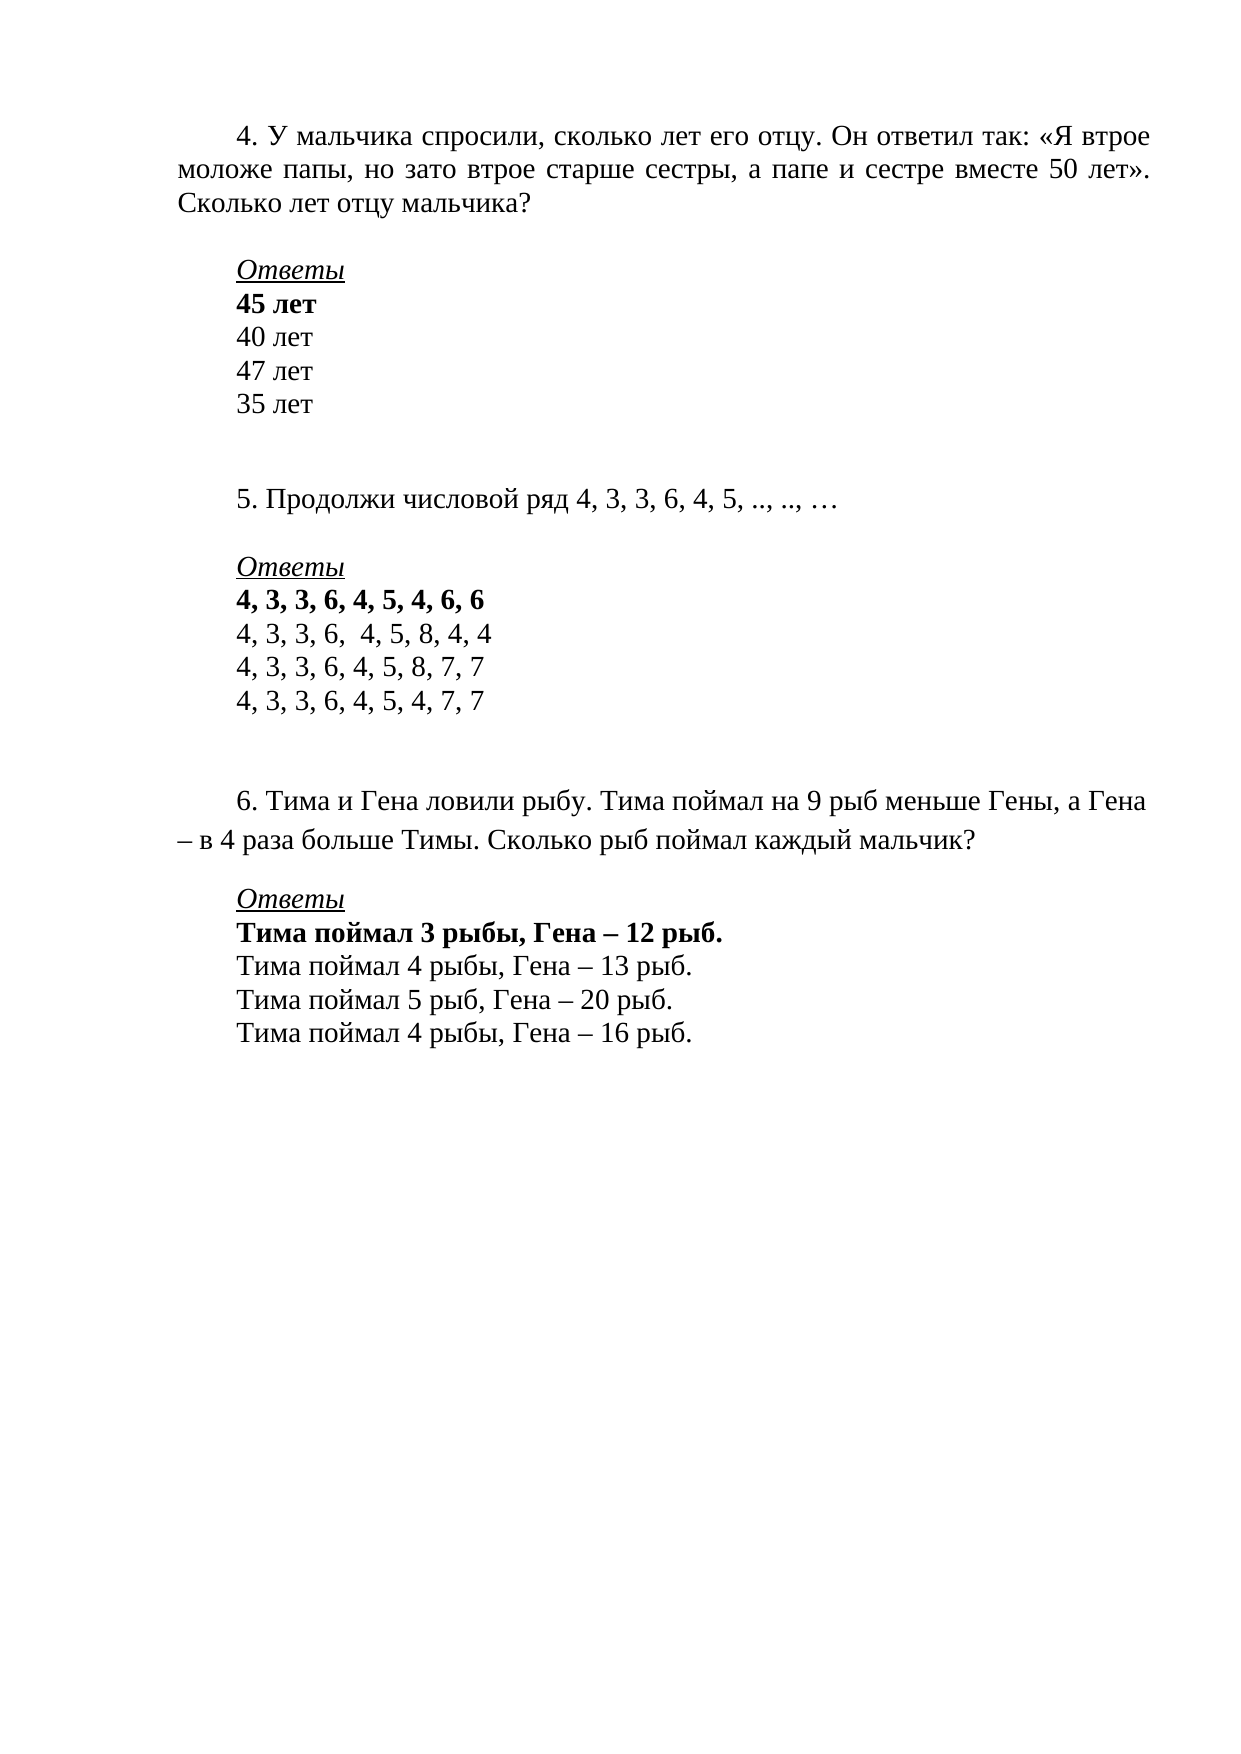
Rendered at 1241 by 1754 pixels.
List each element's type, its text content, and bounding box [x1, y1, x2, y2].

text 47 лет [177, 353, 1152, 386]
text Ответы [177, 252, 1152, 286]
text Ответы [177, 881, 1152, 915]
text 40 лет [177, 319, 1152, 353]
text 35 лет [177, 386, 1152, 420]
text 6. Тима и Гена ловили рыбу. Тима поймал на 9 рыб меньше Гены, а Гена – в 4 раза больше Тимы. Сколько рыб поймал каждый мальчик? [177, 783, 1152, 856]
text 5. Продолжи числовой ряд 4, 3, 3, 6, 4, 5, .., .., … [177, 482, 1152, 515]
text Тима поймал 4 рыбы, Гена – 16 рыб. [177, 1016, 1152, 1049]
text Тима поймал 4 рыбы, Гена – 13 рыб. [177, 948, 1152, 982]
text Ответы [177, 549, 1152, 582]
text 4, 3, 3, 6, 4, 5, 4, 6, 6 [177, 582, 1152, 616]
text Тима поймал 5 рыб, Гена – 20 рыб. [177, 982, 1152, 1016]
text 45 лет [177, 286, 1152, 319]
text Тима поймал 3 рыбы, Гена – 12 рыб. [177, 915, 1152, 948]
text 4, 3, 3, 6, 4, 5, 4, 7, 7 [177, 683, 1152, 716]
text 4, 3, 3, 6, 4, 5, 8, 4, 4 [177, 616, 1152, 649]
text 4. У мальчика спросили, сколько лет его отцу. Он ответил так: «Я втрое моложе папы, но зато втрое старше сестры, а папе и сестре вместе 50 лет». Сколько лет отцу мальчика? [177, 118, 1152, 219]
text 4, 3, 3, 6, 4, 5, 8, 7, 7 [177, 649, 1152, 683]
